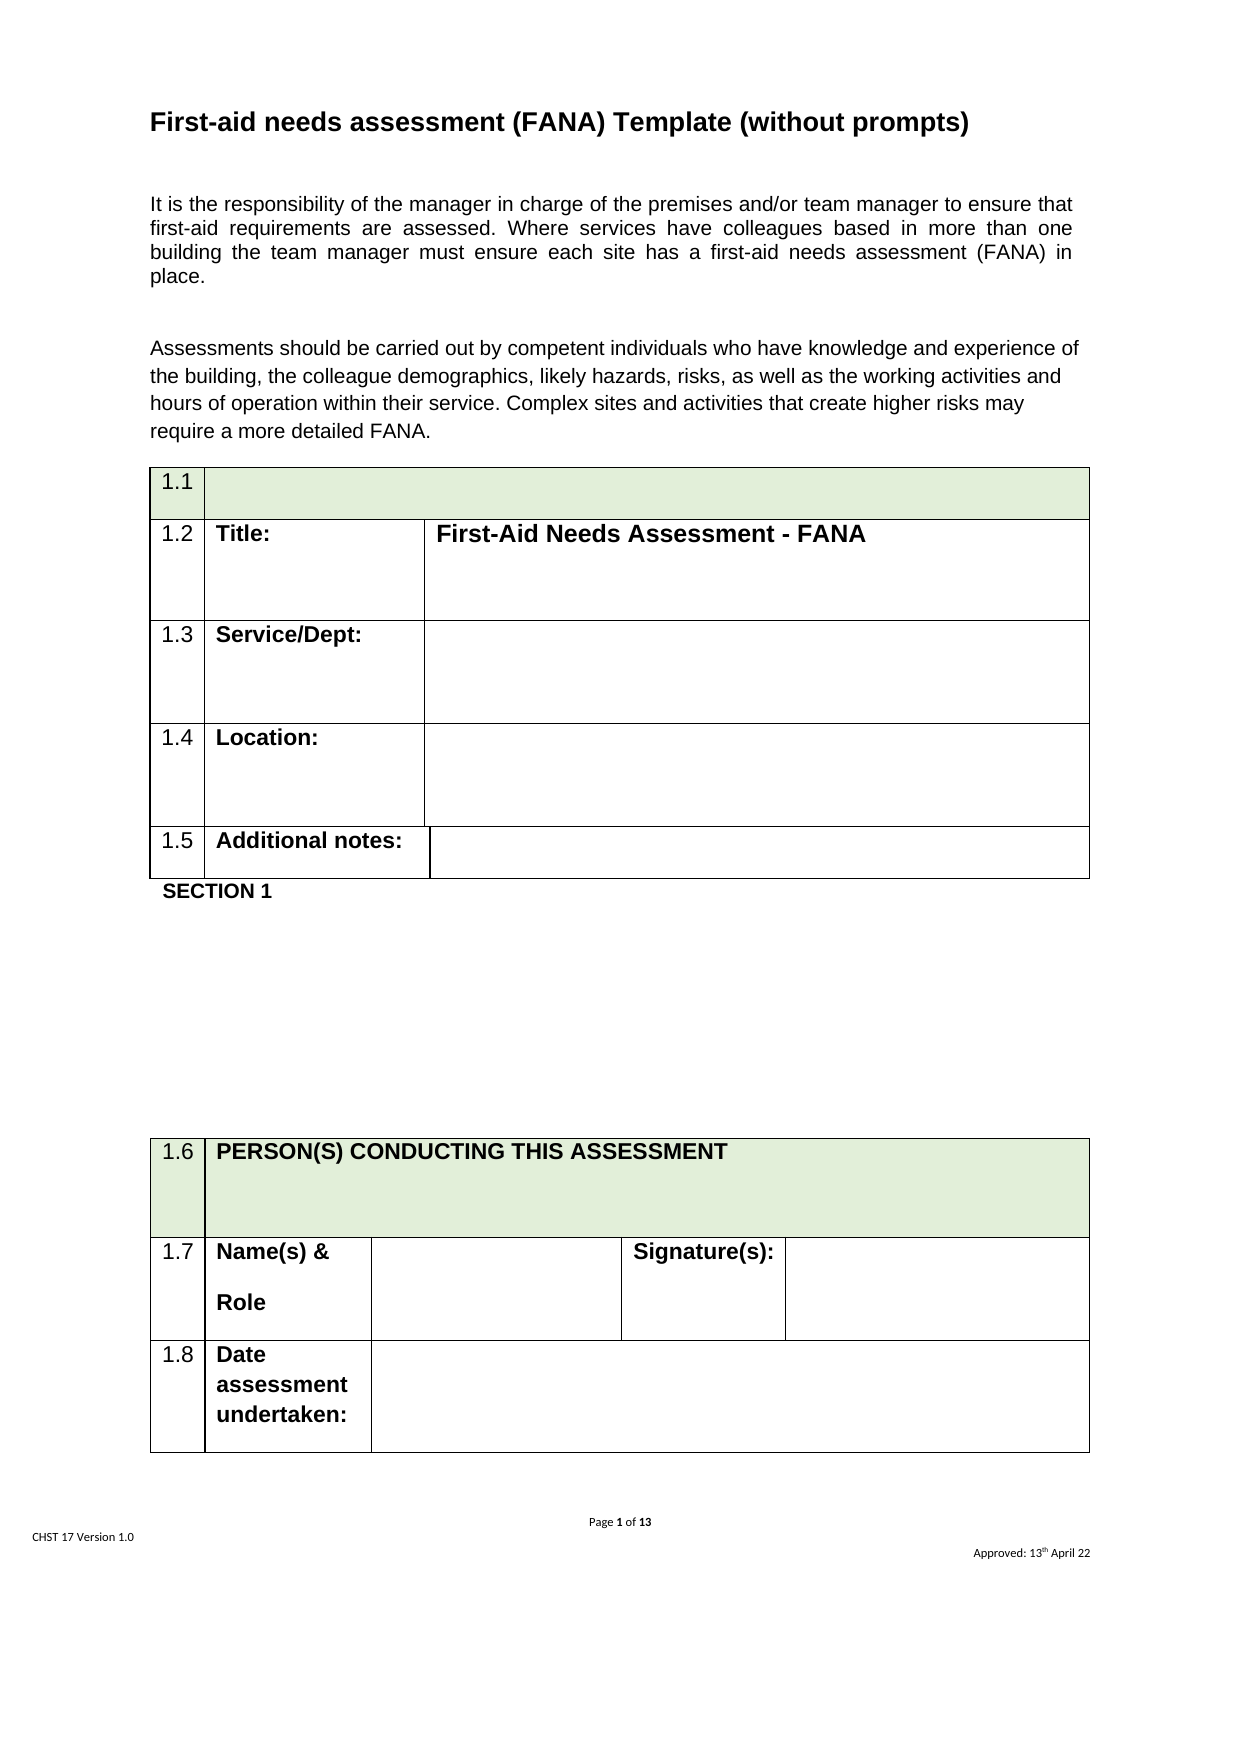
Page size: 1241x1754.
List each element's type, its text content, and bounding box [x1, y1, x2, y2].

table_cell [372, 1238, 621, 1340]
table_cell [425, 621, 1089, 723]
table_cell Additional notes: [205, 827, 429, 878]
table_cell 1.5 [151, 827, 204, 878]
table_cell Service/Dept: [205, 621, 424, 723]
table_cell 1.4 [151, 724, 204, 826]
table_cell 1.8 [151, 1341, 204, 1452]
text It is the responsibility of the manager in charge of the premises and/or team manager to ensure that first-aid requirements are assessed. Where services have colleagues based in more than one building the team manager must ensure each site has a first-aid needs assessment (FANA) in place. [150, 192, 1074, 288]
text Assessments should be carried out by competent individuals who have knowledge and experience of the building, the colleague demographics, likely hazards, risks, as well as the working activities and hours of operation within their service. Complex sites and activities that create higher risks may require a more detailed FANA. [150, 336, 1090, 443]
table_cell First-Aid Needs Assessment - FANA [425, 520, 1089, 620]
table_cell [425, 724, 1089, 826]
table_cell Signature(s): [622, 1238, 785, 1340]
subtitle First-aid needs assessment (FANA) Template (without prompts) [149, 106, 1090, 137]
table_header PERSON(S) CONDUCTING THIS ASSESSMENT [206, 1139, 1089, 1237]
subtitle SECTION 1 [162, 879, 1090, 903]
table_cell Title: [205, 520, 424, 620]
table_cell [372, 1341, 1089, 1452]
table_header 1.1 [151, 468, 204, 519]
table_header 1.6 [151, 1139, 204, 1237]
table_header [205, 468, 1089, 519]
table_cell Name(s) & Role [206, 1238, 371, 1340]
table_cell [786, 1238, 1089, 1340]
table_cell Location: [205, 724, 424, 826]
table_cell 1.3 [151, 621, 204, 723]
table_cell [431, 827, 1089, 878]
table_cell 1.7 [151, 1238, 204, 1340]
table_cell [206, 1341, 371, 1452]
table_cell 1.2 [151, 520, 204, 620]
